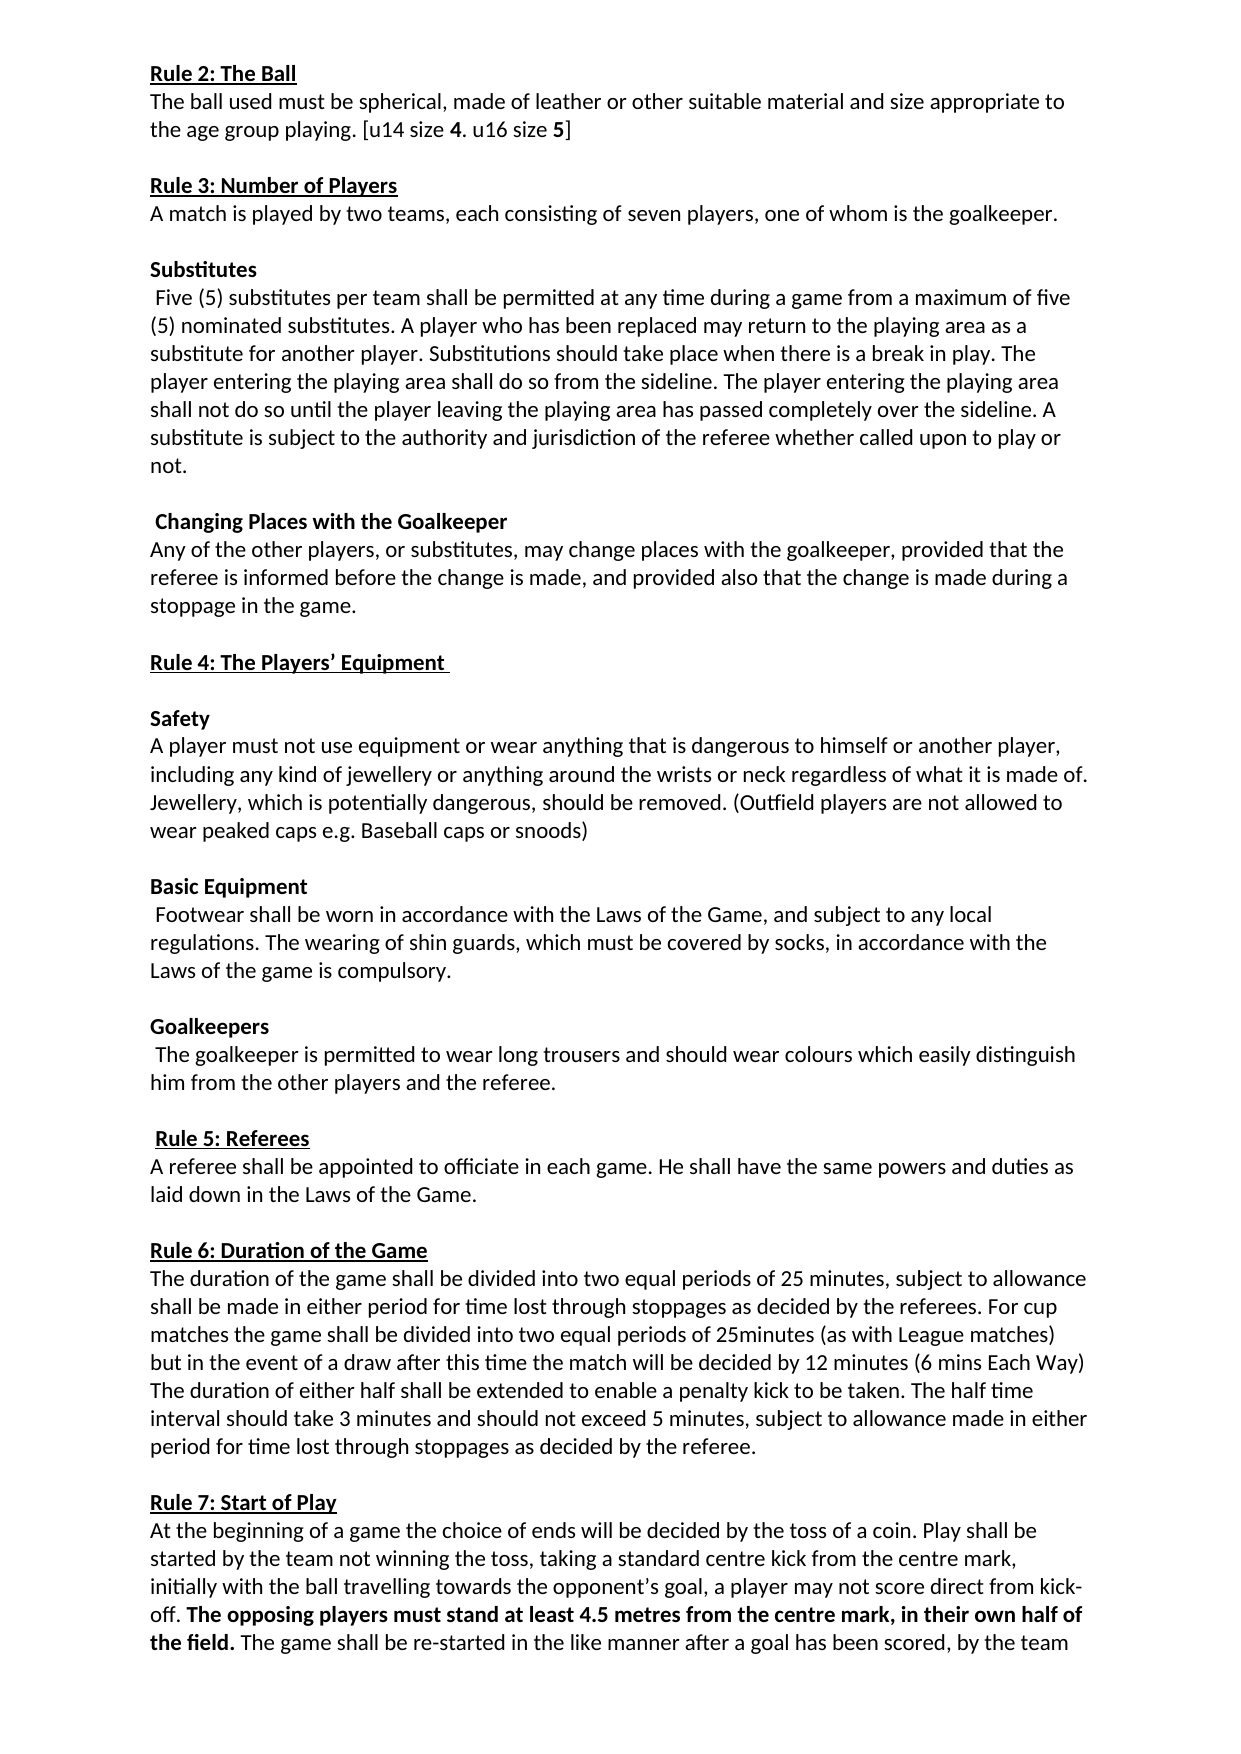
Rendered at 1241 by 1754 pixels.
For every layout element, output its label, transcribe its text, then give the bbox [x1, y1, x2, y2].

text Rule 5: Referees [150, 1124, 1090, 1152]
text A player must not use equipment or wear anything that is dangerous to himself or another player, including any kind of jewellery or anything around the wrists or neck regardless of what it is made of. [150, 732, 1090, 788]
text Substitutes [150, 255, 1090, 283]
text The ball used must be spherical, made of leather or other suitable material and size appropriate to the age group playing. [u14 size 4. u16 size 5] [150, 87, 1090, 143]
text Footwear shall be worn in accordance with the Laws of the Game, and subject to any local regulations. The wearing of shin guards, which must be covered by socks, in accordance with the Laws of the game is compulsory. [150, 900, 1090, 984]
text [150, 1516, 1090, 1656]
text Rule 3: Number of Players [150, 171, 1090, 199]
text Any of the other players, or substitutes, may change places with the goalkeeper, provided that the referee is informed before the change is made, and provided also that the change is made during a stoppage in the game. [150, 536, 1090, 619]
text Rule 6: Duration of the Game [150, 1236, 1090, 1264]
text Goalkeepers [150, 1012, 1090, 1040]
text Rule 4: The Players’ Equipment [150, 648, 1090, 676]
text Changing Places with the Goalkeeper [150, 507, 1090, 536]
text Safety [150, 704, 1090, 732]
text Basic Equipment [150, 872, 1090, 900]
text A match is played by two teams, each consisting of seven players, one of whom is the goalkeeper. [150, 199, 1090, 227]
text A referee shall be appointed to officiate in each game. He shall have the same powers and duties as laid down in the Laws of the Game. [150, 1152, 1090, 1208]
text Jewellery, which is potentially dangerous, should be removed. (Outfield players are not allowed to wear peaked caps e.g. Baseball caps or snoods) [150, 788, 1090, 844]
text The duration of the game shall be divided into two equal periods of 25 minutes, subject to allowance shall be made in either period for time lost through stoppages as decided by the referees. For cup matches the game shall be divided into two equal periods of 25minutes (as with League matches) but in the event of a draw after this time the match will be decided by 12 minutes (6 mins Each Way) The duration of either half shall be extended to enable a penalty kick to be taken. The half time interval should take 3 minutes and should not exceed 5 minutes, subject to allowance made in either period for time lost through stoppages as decided by the referee. [150, 1264, 1090, 1460]
text The goalkeeper is permitted to wear long trousers and should wear colours which easily distinguish him from the other players and the referee. [150, 1040, 1090, 1096]
text Rule 7: Start of Play [150, 1488, 1090, 1516]
text Rule 2: The Ball [150, 59, 1090, 87]
text Five (5) substitutes per team shall be permitted at any time during a game from a maximum of five (5) nominated substitutes. A player who has been replaced may return to the playing area as a substitute for another player. Substitutions should take place when there is a break in play. The player entering the playing area shall do so from the sideline. The player entering the playing area shall not do so until the player leaving the playing area has passed completely over the sideline. A substitute is subject to the authority and jurisdiction of the referee whether called upon to play or not. [150, 283, 1090, 479]
